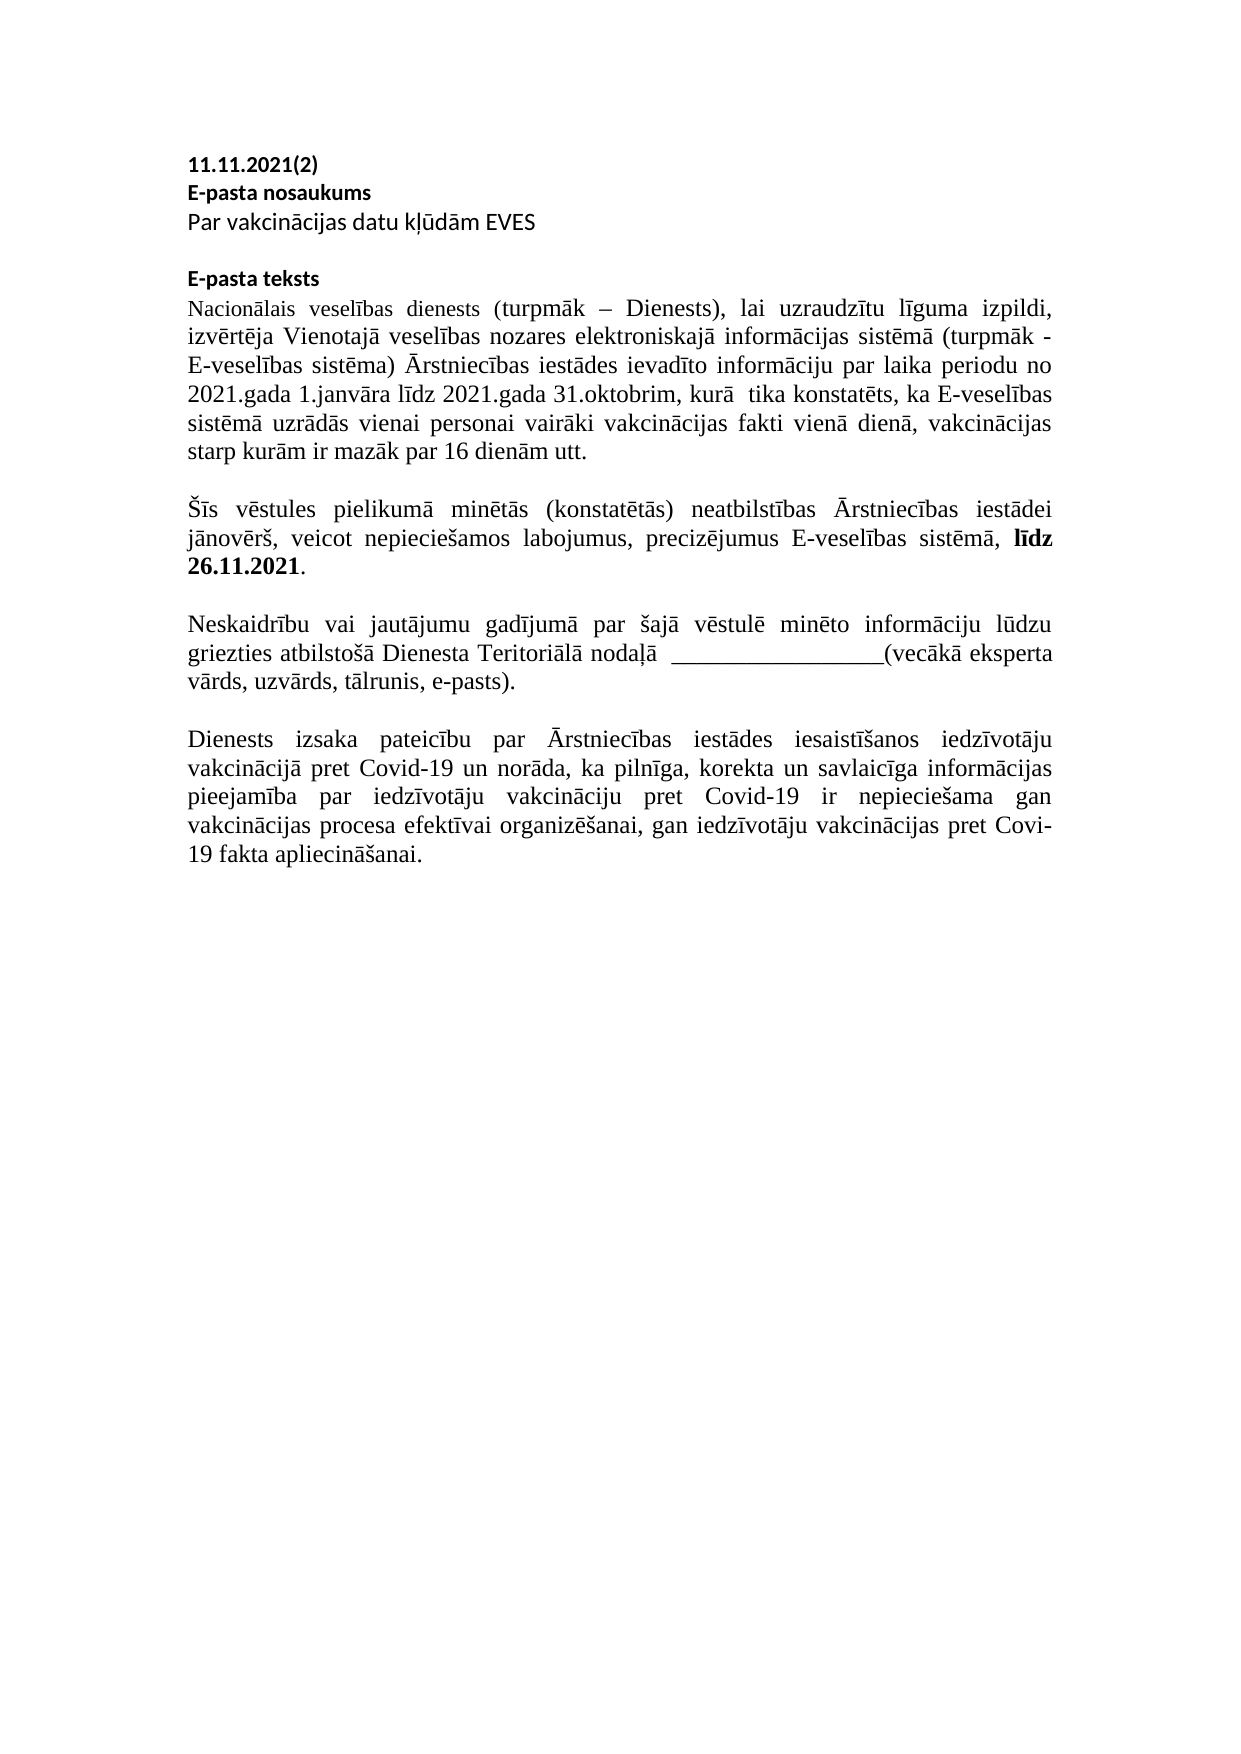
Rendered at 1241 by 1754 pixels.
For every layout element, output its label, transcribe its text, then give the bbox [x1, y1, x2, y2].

text E-pasta nosaukums [187, 178, 1053, 206]
text Šīs vēstules pielikumā minētās (konstatētās) neatbilstības Ārstniecības iestādei jānovērš, veicot nepieciešamos labojumus, precizējumus E-veselības sistēmā, līdz 26.11.2021. [187, 494, 1053, 580]
text E-pasta teksts [187, 264, 1053, 293]
text Dienests izsaka pateicību par Ārstniecības iestādes iesaistīšanos iedzīvotāju vakcinācijā pret Covid-19 un norāda, ka pilnīga, korekta un savlaicīga informācijas pieejamība par iedzīvotāju vakcināciju pret Covid-19 ir nepieciešama gan vakcinācijas procesa efektīvai organizēšanai, gan iedzīvotāju vakcinācijas pret Covi-19 fakta apliecināšanai. [187, 724, 1053, 868]
text Neskaidrību vai jautājumu gadījumā par šajā vēstulē minēto informāciju lūdzu griezties atbilstošā Dienesta Teritoriālā nodaļā _________________(vecākā eksperta vārds, uzvārds, tālrunis, e-pasts). [187, 609, 1053, 695]
text 11.11.2021(2) [187, 150, 1053, 178]
text Par vakcinācijas datu kļūdām EVES [187, 206, 1053, 237]
text Nacionālais veselības dienests (turpmāk – Dienests), lai uzraudzītu līguma izpildi, izvērtēja Vienotajā veselības nozares elektroniskajā informācijas sistēmā (turpmāk - E-veselības sistēma) Ārstniecības iestādes ievadīto informāciju par laika periodu no 2021.gada 1.janvāra līdz 2021.gada 31.oktobrim, kurā tika konstatēts, ka E-veselības sistēmā uzrādās vienai personai vairāki vakcinācijas fakti vienā dienā, vakcinācijas starp kurām ir mazāk par 16 dienām utt. [187, 293, 1053, 465]
